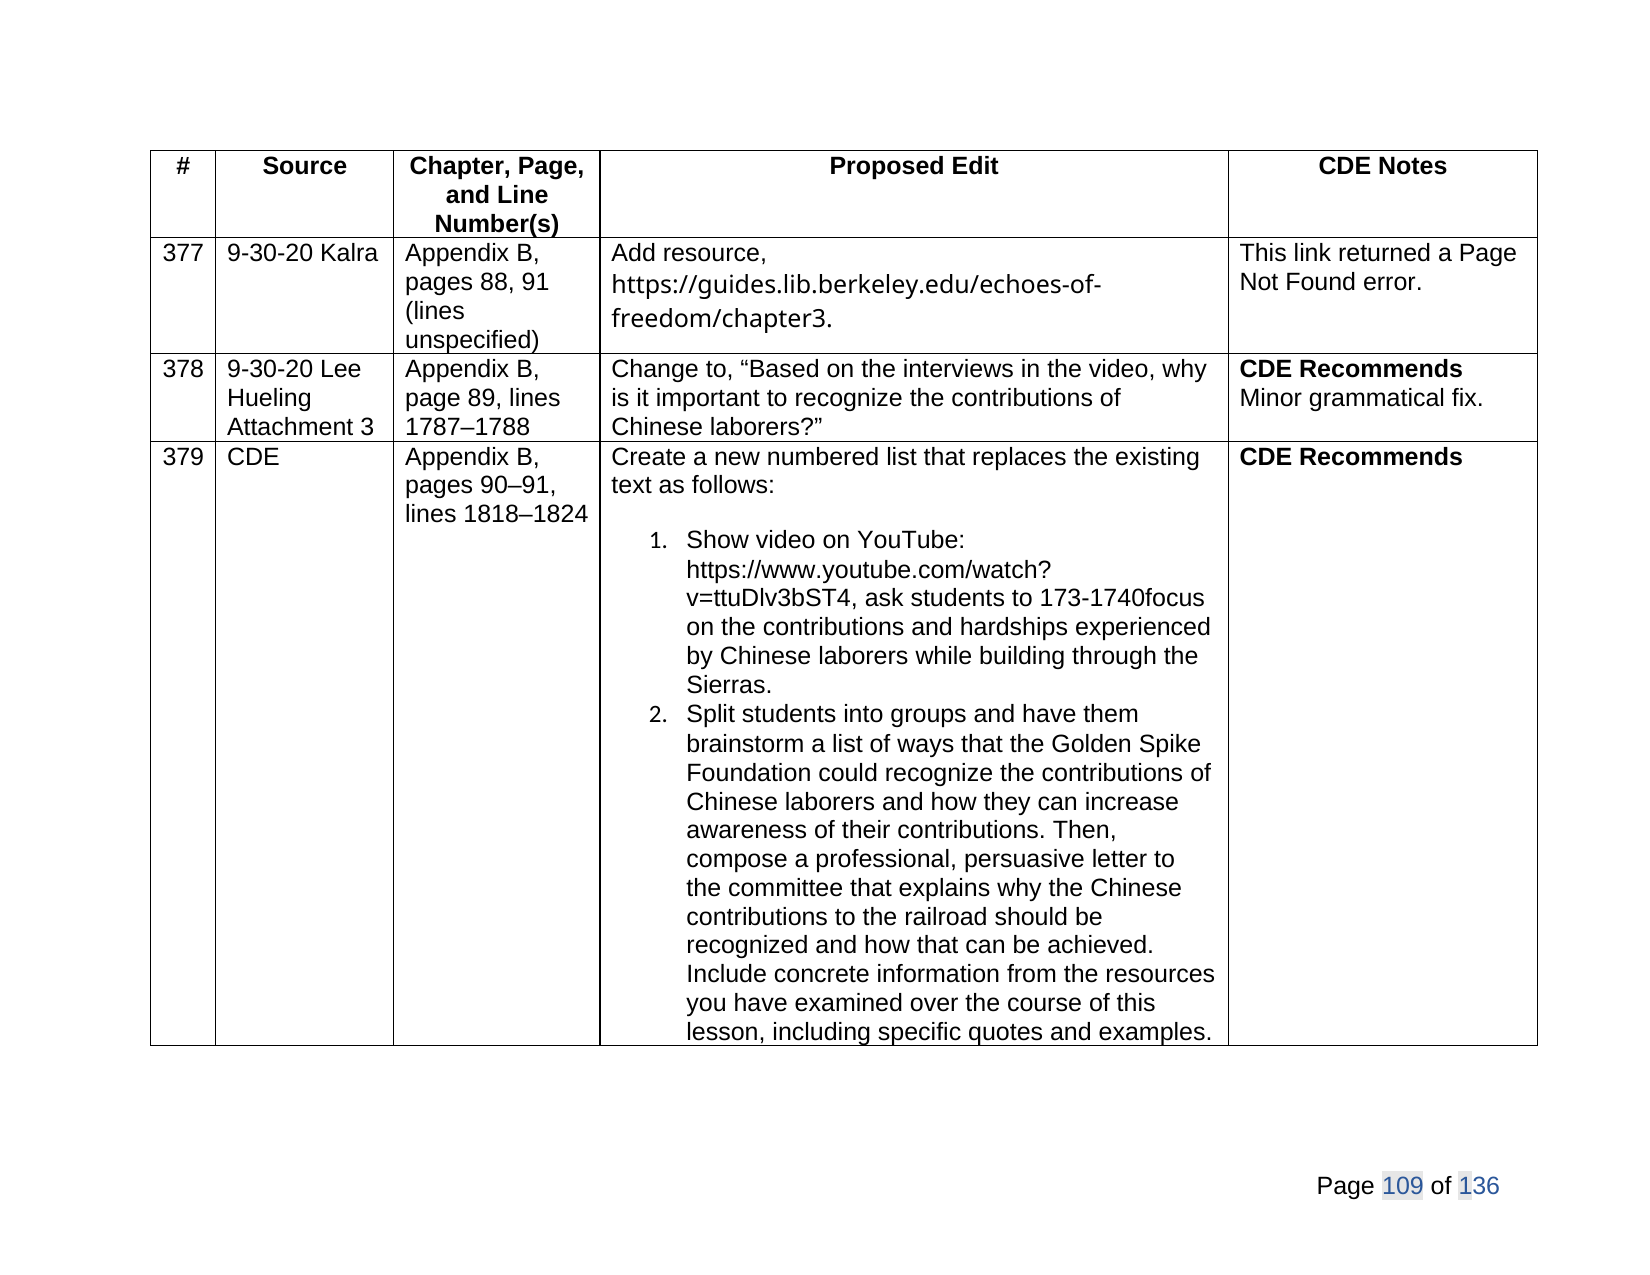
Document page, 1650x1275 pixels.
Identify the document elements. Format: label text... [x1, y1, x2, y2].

table_cell 9-30-20 Kalra [216, 238, 393, 353]
table_header Chapter, Page, and Line Number(s) [394, 151, 599, 237]
table_header CDE Notes [1229, 151, 1537, 237]
table_cell Appendix B, pages 90–91, lines 1818–1824 [394, 442, 599, 1045]
table_cell 379 [151, 442, 215, 1045]
table_cell Create a new numbered list that replaces the existing text as follows: Show video on YouTube: https://www.youtube.com/watch?v=ttuDlv3bST4, ask students to 173-1740focus on the contributions and hardships experienced by Chinese laborers while building through the Sierras. Split students into groups and have them brainstorm a list of ways that the Golden Spike Foundation could recognize the contributions of Chinese laborers and how they can increase awareness of their contributions. Then, compose a professional, persuasive letter to the committee that explains why the Chinese contributions to the railroad should be recognized and how that can be achieved. Include concrete information from the resources you have examined over the course of this lesson, including specific quotes and examples. [601, 442, 1228, 1045]
table_cell 377 [151, 238, 215, 353]
table_header # [151, 151, 215, 237]
table_cell Appendix B, page 89, lines 1787–1788 [394, 354, 599, 441]
table_cell CDE Recommends [1229, 442, 1537, 1045]
table_cell This link returned a Page Not Found error. [1229, 238, 1537, 353]
table_cell CDE [216, 442, 393, 1045]
table_cell 9-30-20 Lee Hueling Attachment 3 [216, 354, 393, 441]
table_cell 378 [151, 354, 215, 441]
table_cell Change to, “Based on the interviews in the video, why is it important to recognize the contributions of Chinese laborers?” [601, 354, 1228, 441]
table_cell Appendix B, pages 88, 91 (lines unspecified) [394, 238, 599, 353]
table_header Proposed Edit [601, 151, 1228, 237]
table_header Source [216, 151, 393, 237]
table_cell CDE Recommends Minor grammatical fix. [1229, 354, 1537, 441]
table_cell Add resource, https://guides.lib.berkeley.edu/echoes-of-freedom/chapter3. [601, 238, 1228, 353]
